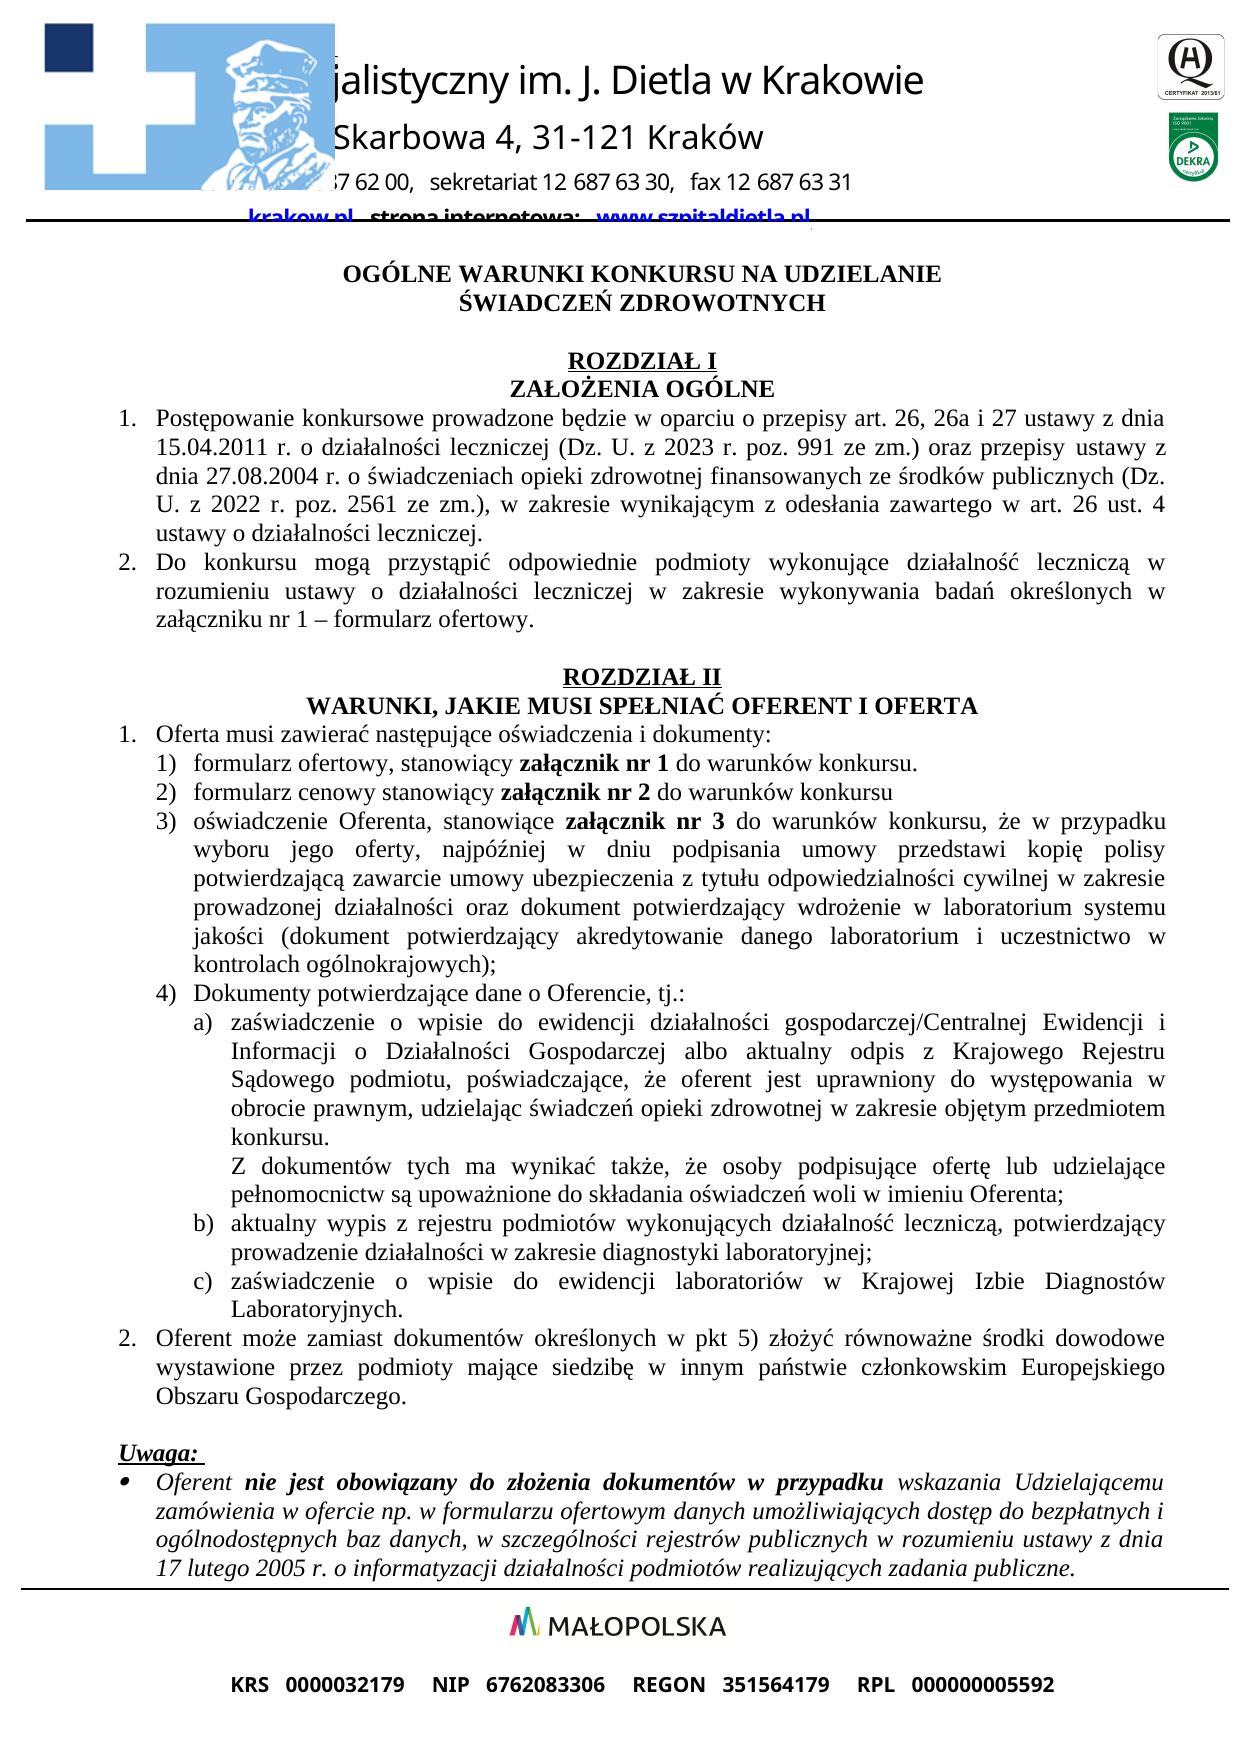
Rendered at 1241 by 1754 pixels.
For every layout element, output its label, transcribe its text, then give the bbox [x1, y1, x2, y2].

text ZAŁOŻENIA OGÓLNE [118, 374, 1166, 403]
list formularz ofertowy, stanowiący załącznik nr 1 do warunków konkursu. [156, 748, 1166, 777]
picture [44, 23, 335, 190]
text ROZDZIAŁ II [118, 662, 1166, 691]
list zaświadczenie o wpisie do ewidencji działalności gospodarczej/Centralnej Ewidencji i Informacji o Działalności Gospodarczej albo aktualny odpis z Krajowego Rejestru Sądowego podmiotu, poświadczające, że oferent jest uprawniony do występowania w obrocie prawnym, udzielając świadczeń opieki zdrowotnej w zakresie objętym przedmiotem konkursu. [193, 1007, 1166, 1151]
list aktualny wypis z rejestru podmiotów wykonujących działalność leczniczą, potwierdzający prowadzenie działalności w zakresie diagnostyki laboratoryjnej; [193, 1208, 1166, 1266]
list oświadczenie Oferenta, stanowiące załącznik nr 3 do warunków konkursu, że w przypadku wyboru jego oferty, najpóźniej w dniu podpisania umowy przedstawi kopię polisy potwierdzającą zawarcie umowy ubezpieczenia z tytułu odpowiedzialności cywilnej w zakresie prowadzonej działalności oraz dokument potwierdzający wdrożenie w laboratorium systemu jakości (dokument potwierdzający akredytowanie danego laboratorium i uczestnictwo w kontrolach ogólnokrajowych); [156, 806, 1166, 978]
text Uwaga: [118, 1438, 1166, 1467]
picture [500, 1600, 738, 1648]
title ŚWIADCZEŃ ZDROWOTNYCH [118, 288, 1166, 317]
list Postępowanie konkursowe prowadzone będzie w oparciu o przepisy art. 26, 26a i 27 ustawy z dnia 15.04.2011 r. o działalności leczniczej (Dz. U. z 2023 r. poz. 991 ze zm.) oraz przepisy ustawy z dnia 27.08.2004 r. o świadczeniach opieki zdrowotnej finansowanych ze środków publicznych (Dz. U. z 2022 r. poz. 2561 ze zm.), w zakresie wynikającym z odesłania zawartego w art. 26 ust. 4 ustawy o działalności leczniczej. [118, 403, 1166, 547]
list Do konkursu mogą przystąpić odpowiednie podmioty wykonujące działalność leczniczą w rozumieniu ustawy o działalności leczniczej w zakresie wykonywania badań określonych w załączniku nr 1 – formularz ofertowy. [118, 547, 1166, 633]
list Dokumenty potwierdzające dane o Oferencie, tj.: [156, 978, 1166, 1007]
text ROZDZIAŁ I [118, 346, 1166, 374]
list Oferta musi zawierać następujące oświadczenia i dokumenty: [118, 719, 1166, 748]
title OGÓLNE WARUNKI KONKURSU NA UDZIELANIE [118, 259, 1166, 288]
list Oferent może zamiast dokumentów określonych w pkt 5) złożyć równoważne środki dowodowe wystawione przez podmioty mające siedzibę w innym państwie członkowskim Europejskiego Obszaru Gospodarczego. [118, 1323, 1166, 1409]
list Z dokumentów tych ma wynikać także, że osoby podpisujące ofertę lub udzielające pełnomocnictw są upoważnione do składania oświadczeń woli w imieniu Oferenta; [231, 1151, 1166, 1208]
list Oferent nie jest obowiązany do złożenia dokumentów w przypadku wskazania Udzielającemu zamówienia w ofercie np. w formularzu ofertowym danych umożliwiających dostęp do bezpłatnych i ogólnodostępnych baz danych, w szczególności rejestrów publicznych w rozumieniu ustawy z dnia 17 lutego 2005 r. o informatyzacji działalności podmiotów realizujących zadania publiczne. [118, 1467, 1166, 1582]
picture [1168, 112, 1219, 182]
picture [1157, 34, 1225, 100]
list zaświadczenie o wpisie do ewidencji laboratoriów w Krajowej Izbie Diagnostów Laboratoryjnych. [193, 1266, 1166, 1323]
text WARUNKI, JAKIE MUSI SPEŁNIAĆ OFERENT I OFERTA [118, 691, 1166, 719]
list formularz cenowy stanowiący załącznik nr 2 do warunków konkursu [156, 777, 1166, 806]
